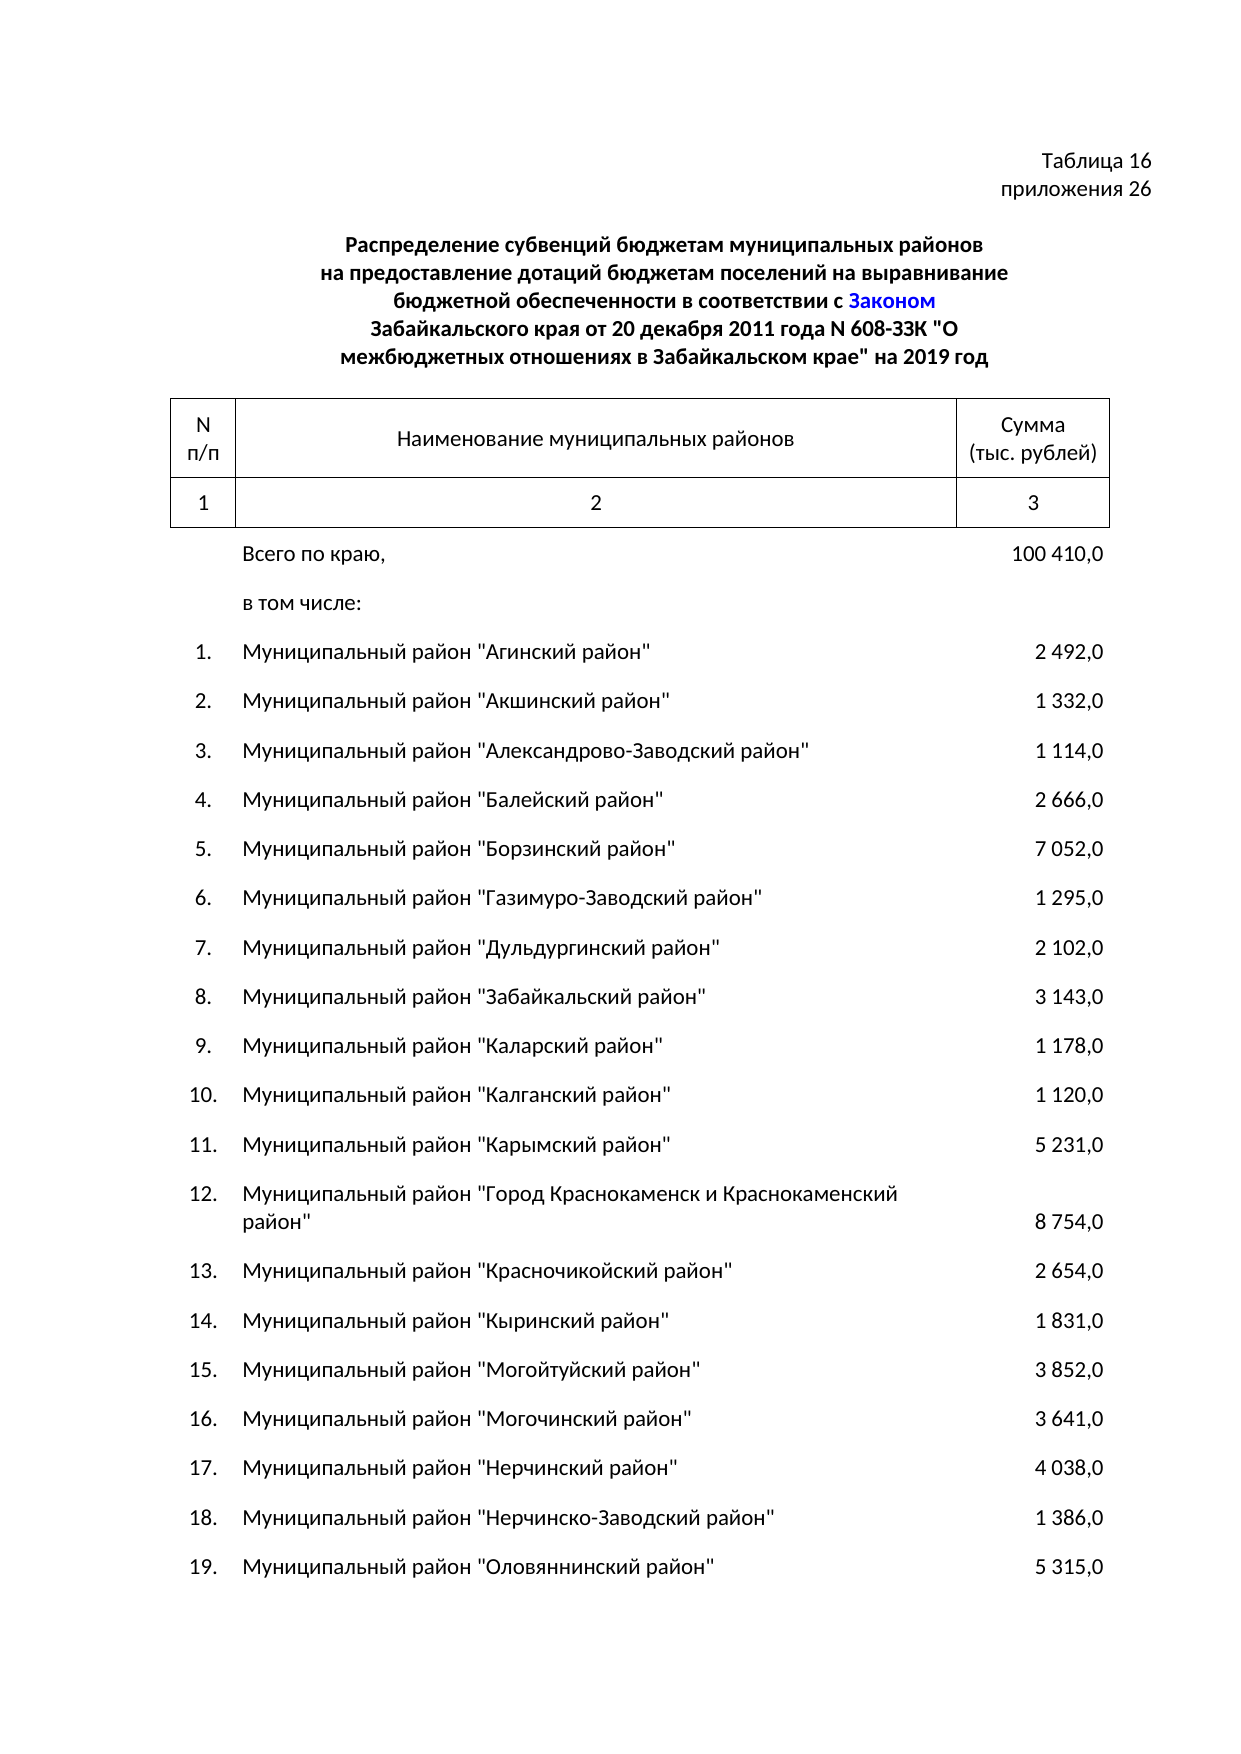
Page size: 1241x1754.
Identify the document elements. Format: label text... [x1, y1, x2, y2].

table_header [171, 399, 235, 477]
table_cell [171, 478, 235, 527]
title межбюджетных отношениях в Забайкальском крае" на 2019 год [177, 342, 1152, 370]
title Распределение субвенций бюджетам муниципальных районов [177, 230, 1152, 258]
title на предоставление дотаций бюджетам поселений на выравнивание [177, 258, 1152, 286]
title Забайкальского края от 20 декабря 2011 года N 608-ЗЗК "О [177, 314, 1152, 342]
title бюджетной обеспеченности в соответствии с Законом [177, 286, 1152, 314]
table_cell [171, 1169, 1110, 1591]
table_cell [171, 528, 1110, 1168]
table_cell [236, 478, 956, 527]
text приложения 26 [177, 174, 1152, 202]
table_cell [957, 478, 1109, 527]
text Таблица 16 [177, 146, 1152, 174]
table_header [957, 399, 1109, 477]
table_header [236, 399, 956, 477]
